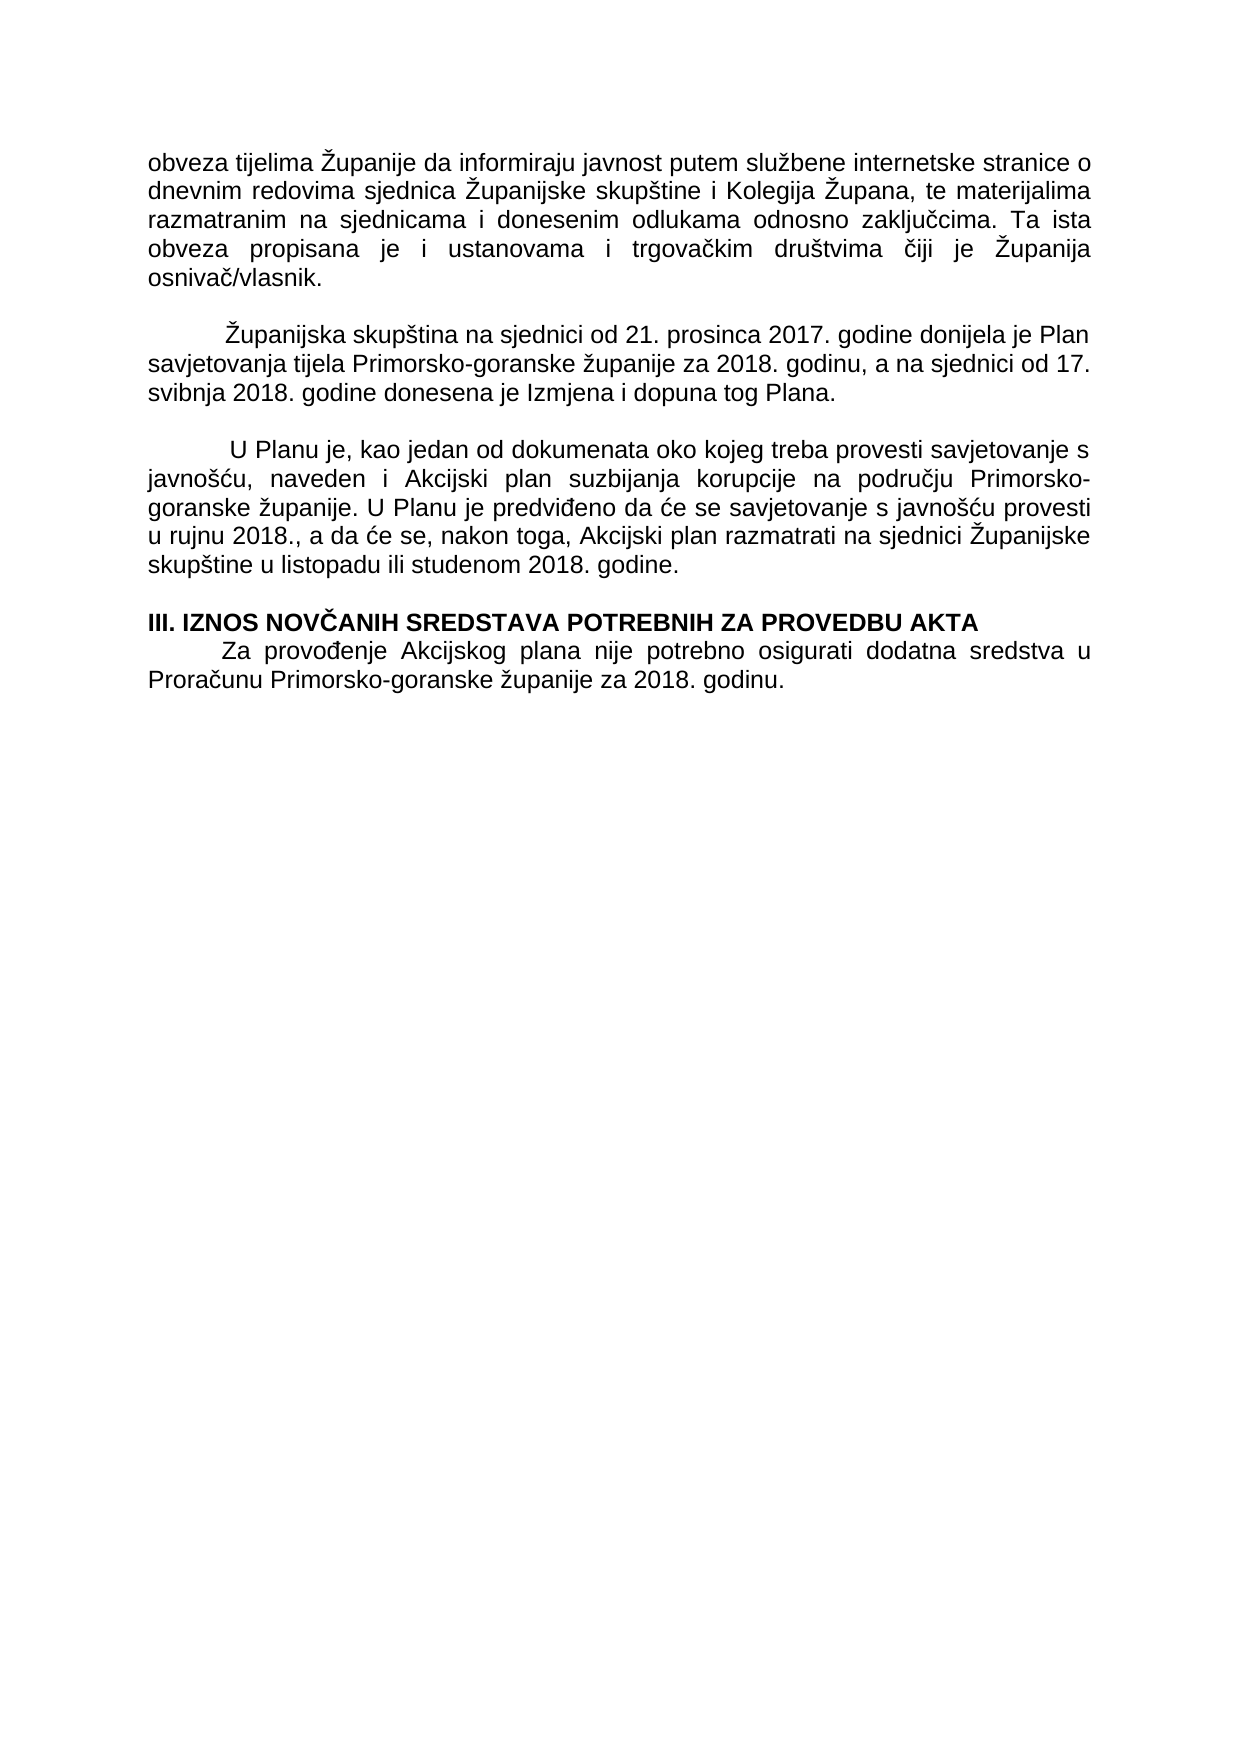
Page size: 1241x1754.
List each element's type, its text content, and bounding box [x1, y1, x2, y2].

list III. IZNOS NOVČANIH SREDSTAVA POTREBNIH ZA PROVEDBU AKTA [148, 608, 1093, 636]
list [148, 148, 1093, 291]
list Za provođenje Akcijskog plana nije potrebno osigurati dodatna sredstva u Proračunu Primorsko-goranske županije za 2018. godinu. [148, 636, 1093, 694]
list U Planu je, kao jedan od dokumenata oko kojeg treba provesti savjetovanje s javnošću, naveden i Akcijski plan suzbijanja korupcije na području Primorsko-goranske županije. U Planu je predviđeno da će se savjetovanje s javnošću provesti u rujnu 2018., a da će se, nakon toga, Akcijski plan razmatrati na sjednici Županijske skupštine u listopadu ili studenom 2018. godine. [148, 435, 1093, 579]
list Županijska skupština na sjednici od 21. prosinca 2017. godine donijela je Plan savjetovanja tijela Primorsko-goranske županije za 2018. godinu, a na sjednici od 17. svibnja 2018. godine donesena je Izmjena i dopuna tog Plana. [148, 320, 1093, 406]
